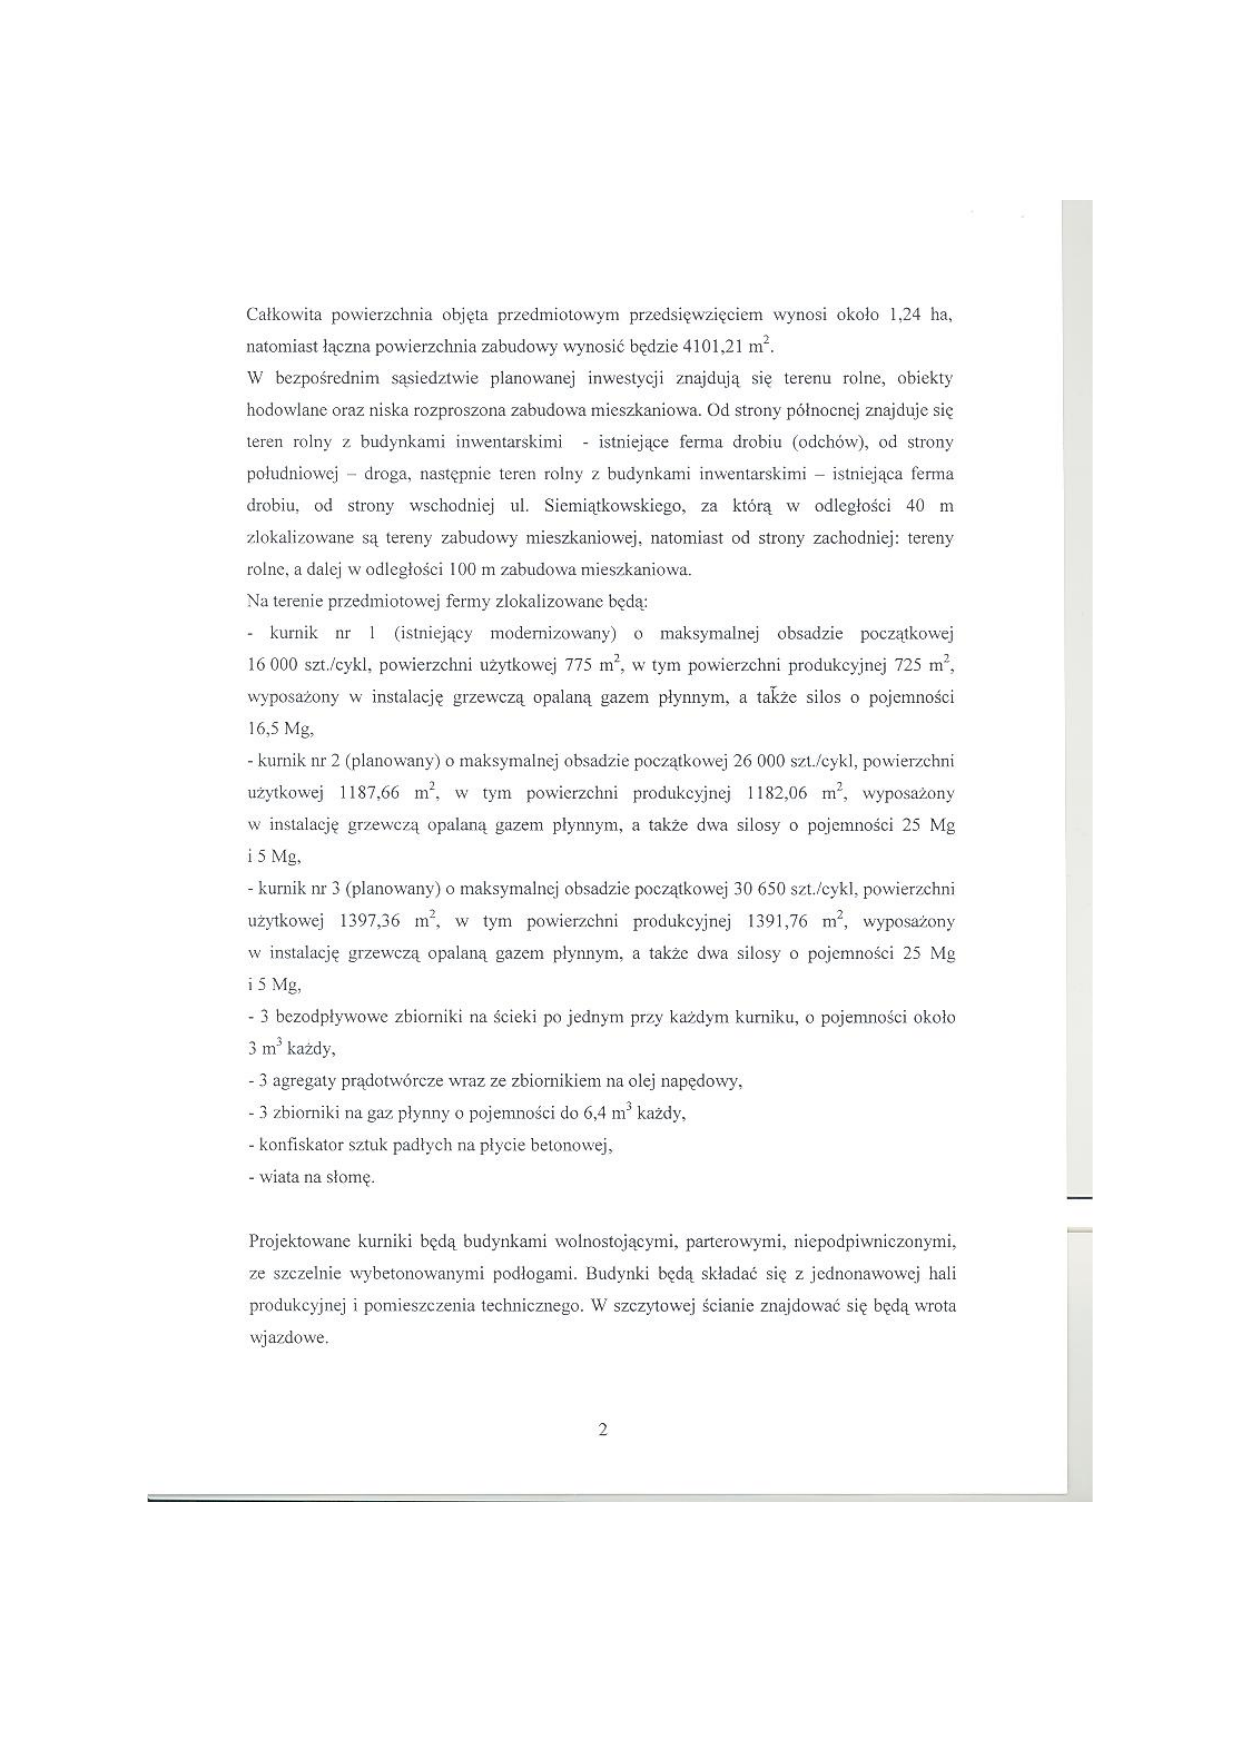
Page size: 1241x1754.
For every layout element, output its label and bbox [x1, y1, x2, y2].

picture [147, 200, 1093, 1502]
